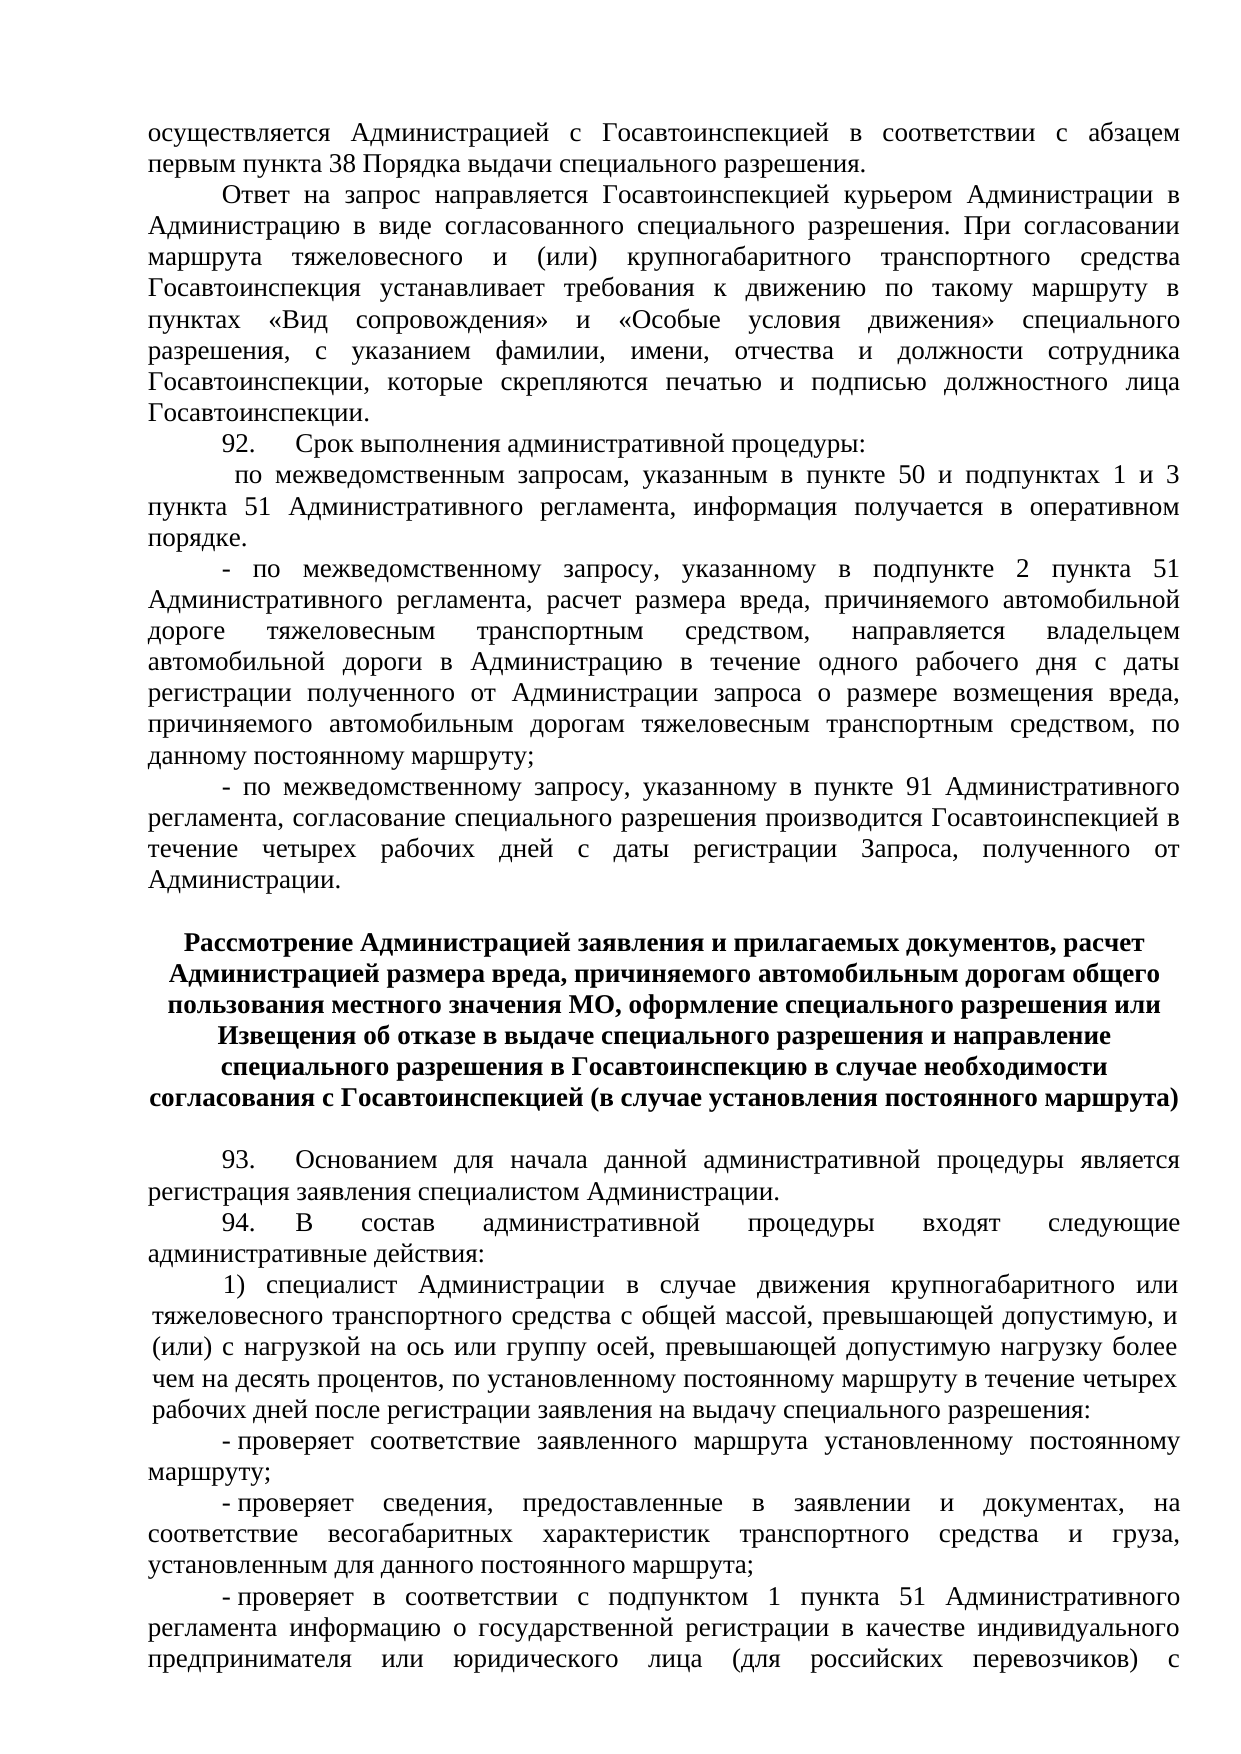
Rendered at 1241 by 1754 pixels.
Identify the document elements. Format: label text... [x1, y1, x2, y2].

text ­ по межведомственным запросам, указанным в пункте 50 и подпунктах 1 и 3 пункта 51 Административного регламента, информация получается в оперативном порядке. [148, 458, 1181, 552]
text Ответ на запрос направляется Госавтоинспекцией курьером Администрации в Администрацию в виде согласованного специального разрешения. При согласовании маршрута тяжеловесного и (или) крупногабаритного транспортного средства Госавтоинспекция устанавливает требования к движению по такому маршруту в пунктах «Вид сопровождения» и «Особые условия движения» специального разрешения, с указанием фамилии, имени, отчества и должности сотрудника Госавтоинспекции, которые скрепляются печатью и подписью должностного лица Госавтоинспекции. [148, 178, 1181, 427]
list В состав административной процедуры входят следующие административные действия: [148, 1206, 1181, 1268]
text - проверяет сведения, предоставленные в заявлении и документах, на соответствие весогабаритных характеристик транспортного средства и груза, установленным для данного постоянного маршрута; [148, 1486, 1181, 1580]
list Основанием для начала данной административной процедуры является регистрация заявления специалистом Администрации. [148, 1144, 1181, 1206]
text - по межведомственному запросу, указанному в подпункте 2 пункта 51 Административного регламента, расчет размера вреда, причиняемого автомобильной дороге тяжеловесным транспортным средством, направляется владельцем автомобильной дороги в Администрацию в течение одного рабочего дня с даты регистрации полученного от Администрации запроса о размере возмещения вреда, причиняемого автомобильным дорогам тяжеловесным транспортным средством, по данному постоянному маршруту; [148, 552, 1181, 770]
list Срок выполнения административной процедуры: [148, 427, 1181, 458]
text - по межведомственному запросу, указанному в пункте 91 Административного регламента, согласование специального разрешения производится Госавтоинспекцией в течение четырех рабочих дней с даты регистрации Запроса, полученного от Администрации. [148, 770, 1181, 894]
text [148, 1580, 1181, 1673]
text Рассмотрение Администрацией заявления и прилагаемых документов, расчет Администрацией размера вреда, причиняемого автомобильным дорогам общего пользования местного значения МО, оформление специального разрешения или Извещения об отказе в выдаче специального разрешения и направление специального разрешения в Госавтоинспекцию в случае необходимости согласования с Госавтоинспекцией (в случае установления постоянного маршрута) [148, 926, 1181, 1112]
text 1) специалист Администрации в случае движения крупногабаритного или тяжеловесного транспортного средства с общей массой, превышающей допустимую, и (или) с нагрузкой на ось или группу осей, превышающей допустимую нагрузку более чем на десять процентов, по установленному постоянному маршруту в течение четырех рабочих дней после регистрации заявления на выдачу специального разрешения: [152, 1268, 1179, 1424]
text - проверяет соответствие заявленного маршрута установленному постоянному маршруту; [148, 1424, 1181, 1486]
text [148, 116, 1181, 178]
